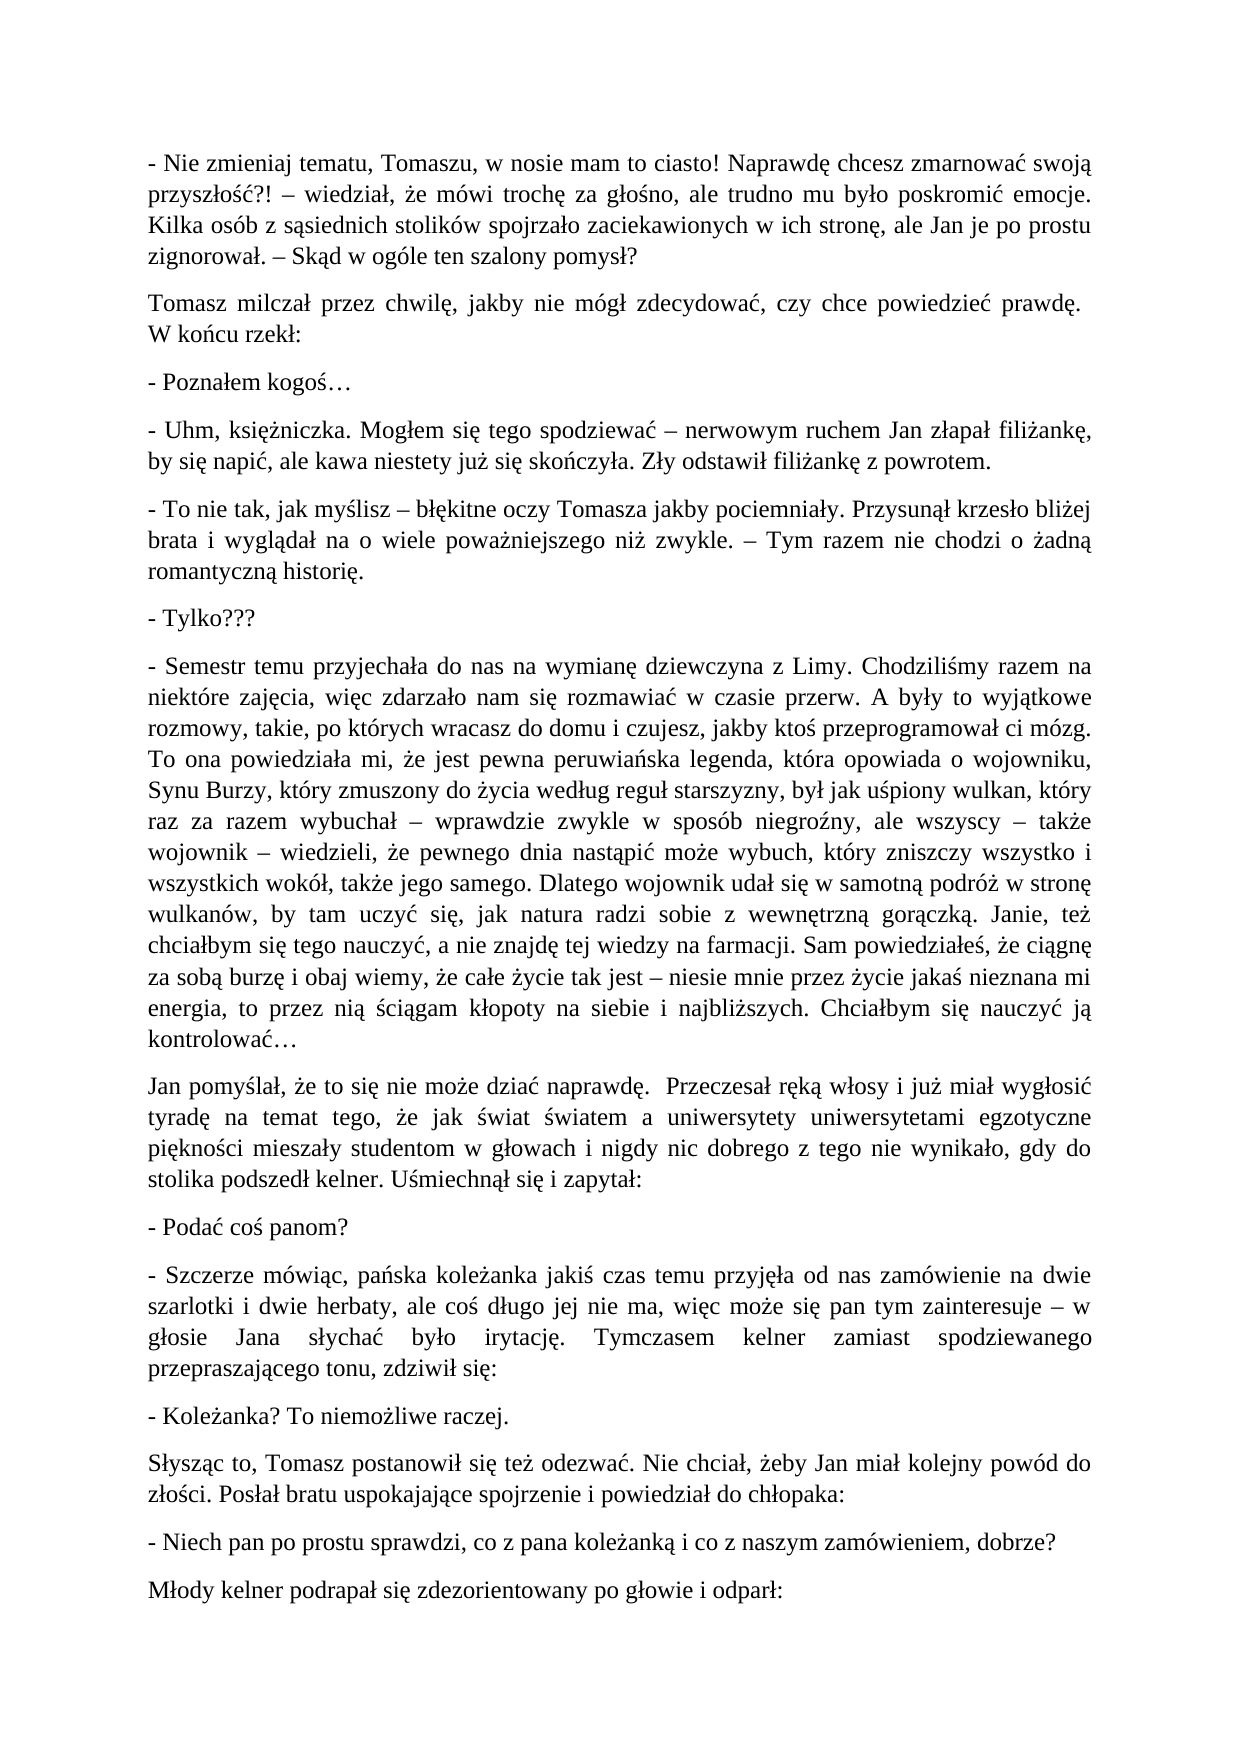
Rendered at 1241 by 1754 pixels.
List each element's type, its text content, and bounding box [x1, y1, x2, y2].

text - Szczerze mówiąc, pańska koleżanka jakiś czas temu przyjęła od nas zamówienie na dwie szarlotki i dwie herbaty, ale coś długo jej nie ma, więc może się pan tym zainteresuje – w głosie Jana słychać było irytację. Tymczasem kelner zamiast spodziewanego przepraszającego tonu, zdziwił się: [148, 1260, 1093, 1382]
text Jan pomyślał, że to się nie może dziać naprawdę. Przeczesał ręką włosy i już miał wygłosić tyradę na temat tego, że jak świat światem a uniwersytety uniwersytetami egzotyczne piękności mieszały studentom w głowach i nigdy nic dobrego z tego nie wynikało, gdy do stolika podszedł kelner. Uśmiechnął się i zapytał: [148, 1071, 1093, 1193]
text Młody kelner podrapał się zdezorientowany po głowie i odparł: [148, 1575, 1093, 1604]
text - Uhm, księżniczka. Mogłem się tego spodziewać – nerwowym ruchem Jan złapał filiżankę, by się napić, ale kawa niestety już się skończyła. Zły odstawił filiżankę z powrotem. [148, 415, 1093, 475]
text Słysząc to, Tomasz postanowił się też odezwać. Nie chciał, żeby Jan miał kolejny powód do złości. Posłał bratu uspokajające spojrzenie i powiedział do chłopaka: [148, 1448, 1093, 1508]
text - Nie zmieniaj tematu, Tomaszu, w nosie mam to ciasto! Naprawdę chcesz zmarnować swoją przyszłość?! – wiedział, że mówi trochę za głośno, ale trudno mu było poskromić emocje. Kilka osób z sąsiednich stolików spojrzało zaciekawionych w ich stronę, ale Jan je po prostu zignorował. – Skąd w ogóle ten szalony pomysł? [148, 148, 1093, 269]
text - To nie tak, jak myślisz – błękitne oczy Tomasza jakby pociemniały. Przysunął krzesło bliżej brata i wyglądał na o wiele poważniejszego niż zwykle. – Tym razem nie chodzi o żadną romantyczną historię. [148, 494, 1093, 584]
text - Niech pan po prostu sprawdzi, co z pana koleżanką i co z naszym zamówieniem, dobrze? [148, 1527, 1093, 1556]
text - Koleżanka? To niemożliwe raczej. [148, 1401, 1093, 1429]
text - Tylko??? [148, 603, 1093, 632]
text - Podać coś panom? [148, 1212, 1093, 1241]
text - Poznałem kogoś… [148, 367, 1093, 396]
text Tomasz milczał przez chwilę, jakby nie mógł zdecydować, czy chce powiedzieć prawdę. W końcu rzekł: [148, 288, 1093, 348]
text - Semestr temu przyjechała do nas na wymianę dziewczyna z Limy. Chodziliśmy razem na niektóre zajęcia, więc zdarzało nam się rozmawiać w czasie przerw. A były to wyjątkowe rozmowy, takie, po których wracasz do domu i czujesz, jakby ktoś przeprogramował ci mózg. To ona powiedziała mi, że jest pewna peruwiańska legenda, która opowiada o wojowniku, Synu Burzy, który zmuszony do życia według reguł starszyzny, był jak uśpiony wulkan, który raz za razem wybuchał – wprawdzie zwykle w sposób niegroźny, ale wszyscy – także wojownik – wiedzieli, że pewnego dnia nastąpić może wybuch, który zniszczy wszystko i wszystkich wokół, także jego samego. Dlatego wojownik udał się w samotną podróż w stronę wulkanów, by tam uczyć się, jak natura radzi sobie z wewnętrzną gorączką. Janie, też chciałbym się tego nauczyć, a nie znajdę tej wiedzy na farmacji. Sam powiedziałeś, że ciągnę za sobą burzę i obaj wiemy, że całe życie tak jest – niesie mnie przez życie jakaś nieznana mi energia, to przez nią ściągam kłopoty na siebie i najbliższych. Chciałbym się nauczyć ją kontrolować… [148, 651, 1093, 1052]
